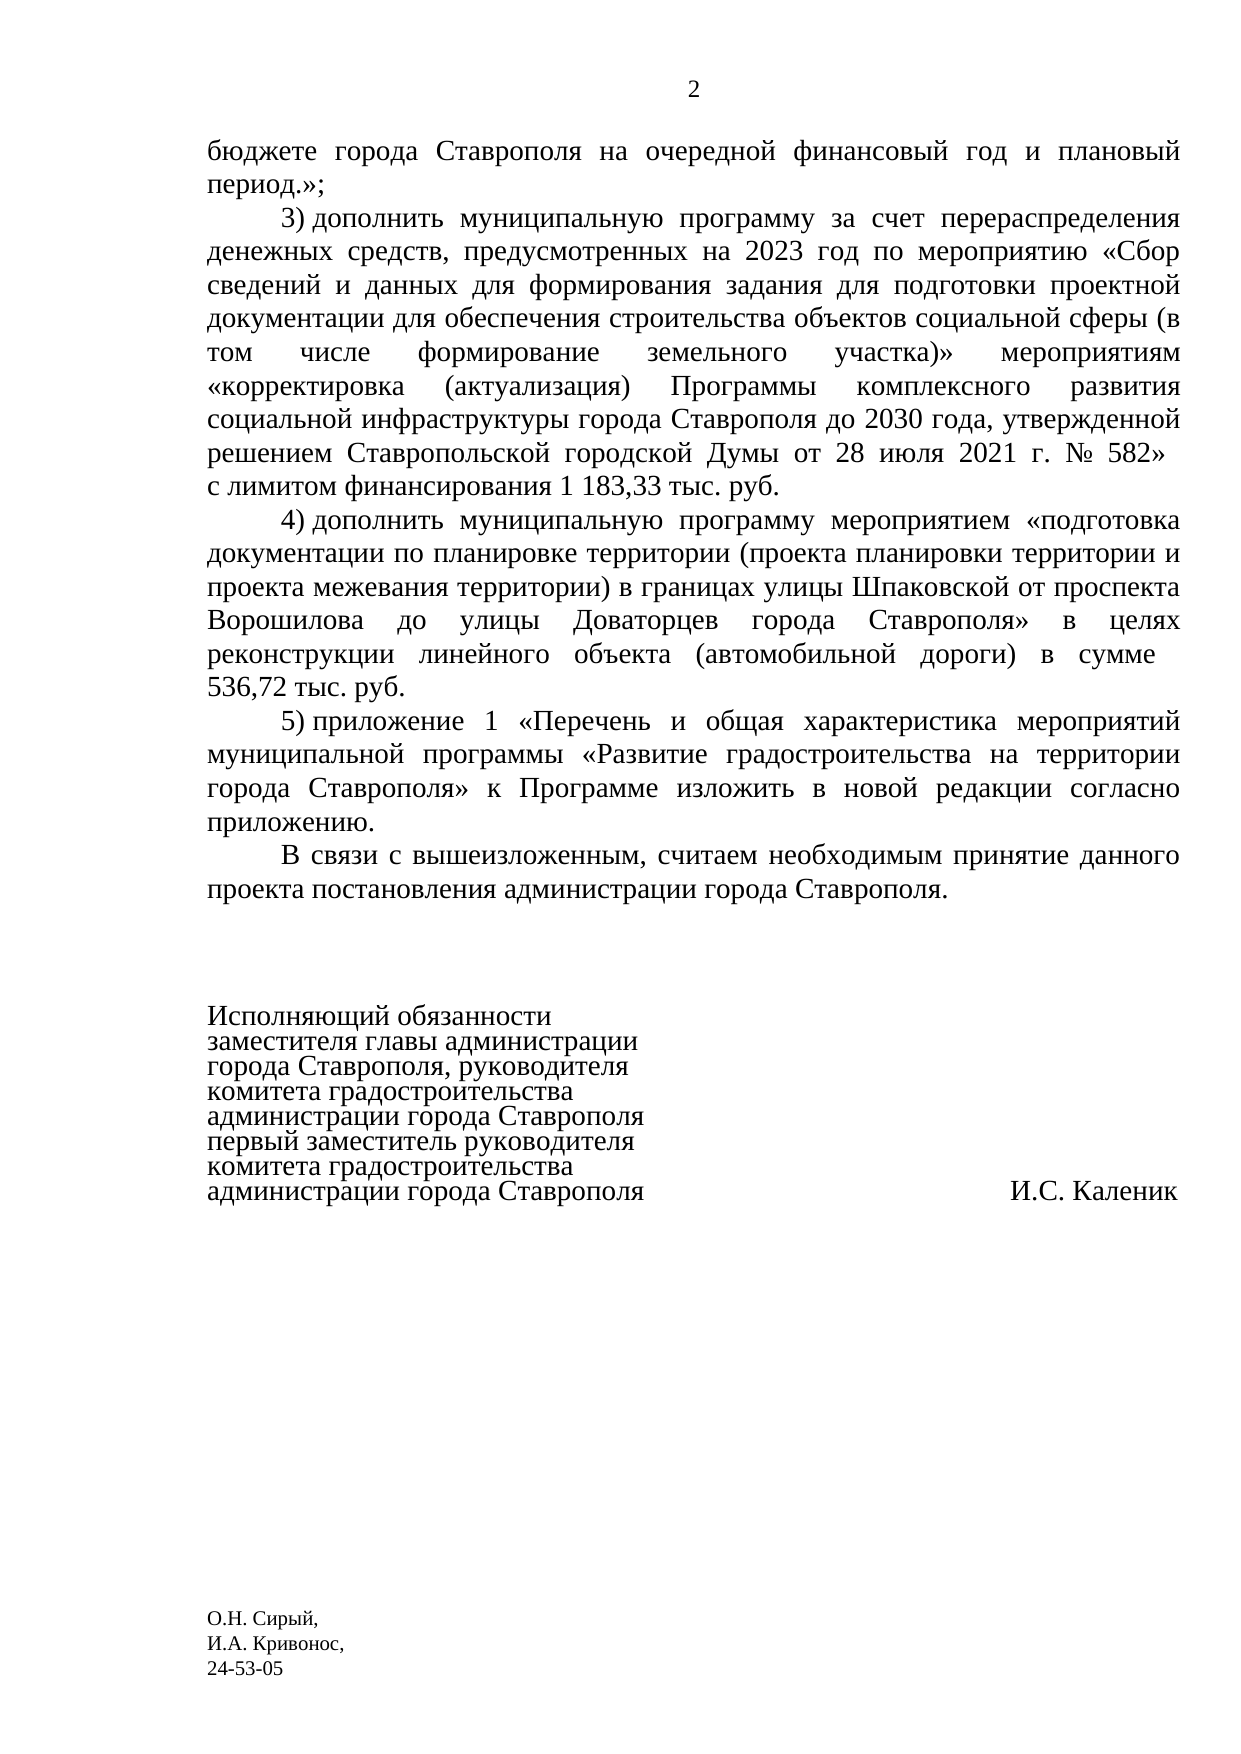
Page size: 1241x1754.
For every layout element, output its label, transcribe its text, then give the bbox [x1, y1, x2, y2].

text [207, 133, 1181, 200]
text первый заместитель руководителя [207, 1130, 1181, 1155]
text 3) дополнить муниципальную программу за счет перераспределения денежных средств, предусмотренных на 2023 год по мероприятию «Сбор сведений и данных для формирования задания для подготовки проектной документации для обеспечения строительства объектов социальной сферы (в том числе формирование земельного участка)» мероприятиям «корректировка (актуализация) Программы комплексного развития социальной инфраструктуры города Ставрополя до 2030 года, утвержденной решением Ставропольской городской Думы от 28 июля 2021 г. № 582» с лимитом финансирования 1 183,33 тыс. руб. [207, 200, 1181, 502]
text Исполняющий обязанности [207, 1005, 1181, 1030]
text 24-53-05 [207, 1655, 1181, 1680]
text администрации города Ставрополя И.С. Каленик [207, 1180, 1181, 1205]
text В связи с вышеизложенным, считаем необходимым принятие данного проекта постановления администрации города Ставрополя. [207, 837, 1181, 904]
text комитета градостроительства [207, 1080, 1181, 1105]
text 5) приложение 1 «Перечень и общая характеристика мероприятий муниципальной программы «Развитие градостроительства на территории города Ставрополя» к Программе изложить в новой редакции согласно приложению. [207, 703, 1181, 837]
text 4) дополнить муниципальную программу мероприятием «подготовка документации по планировке территории (проекта планировки территории и проекта межевания территории) в границах улицы Шпаковской от проспекта Ворошилова до улицы Доваторцев города Ставрополя» в целях реконструкции линейного объекта (автомобильной дороги) в сумме 536,72 тыс. руб. [207, 502, 1181, 703]
text администрации города Ставрополя [207, 1105, 1181, 1130]
text комитета градостроительства [207, 1155, 1181, 1180]
text города Ставрополя, руководителя [207, 1055, 1181, 1080]
text И.А. Кривонос, [207, 1630, 1181, 1655]
text О.Н. Сирый, [207, 1605, 1181, 1630]
text заместителя главы администрации [207, 1030, 1181, 1055]
